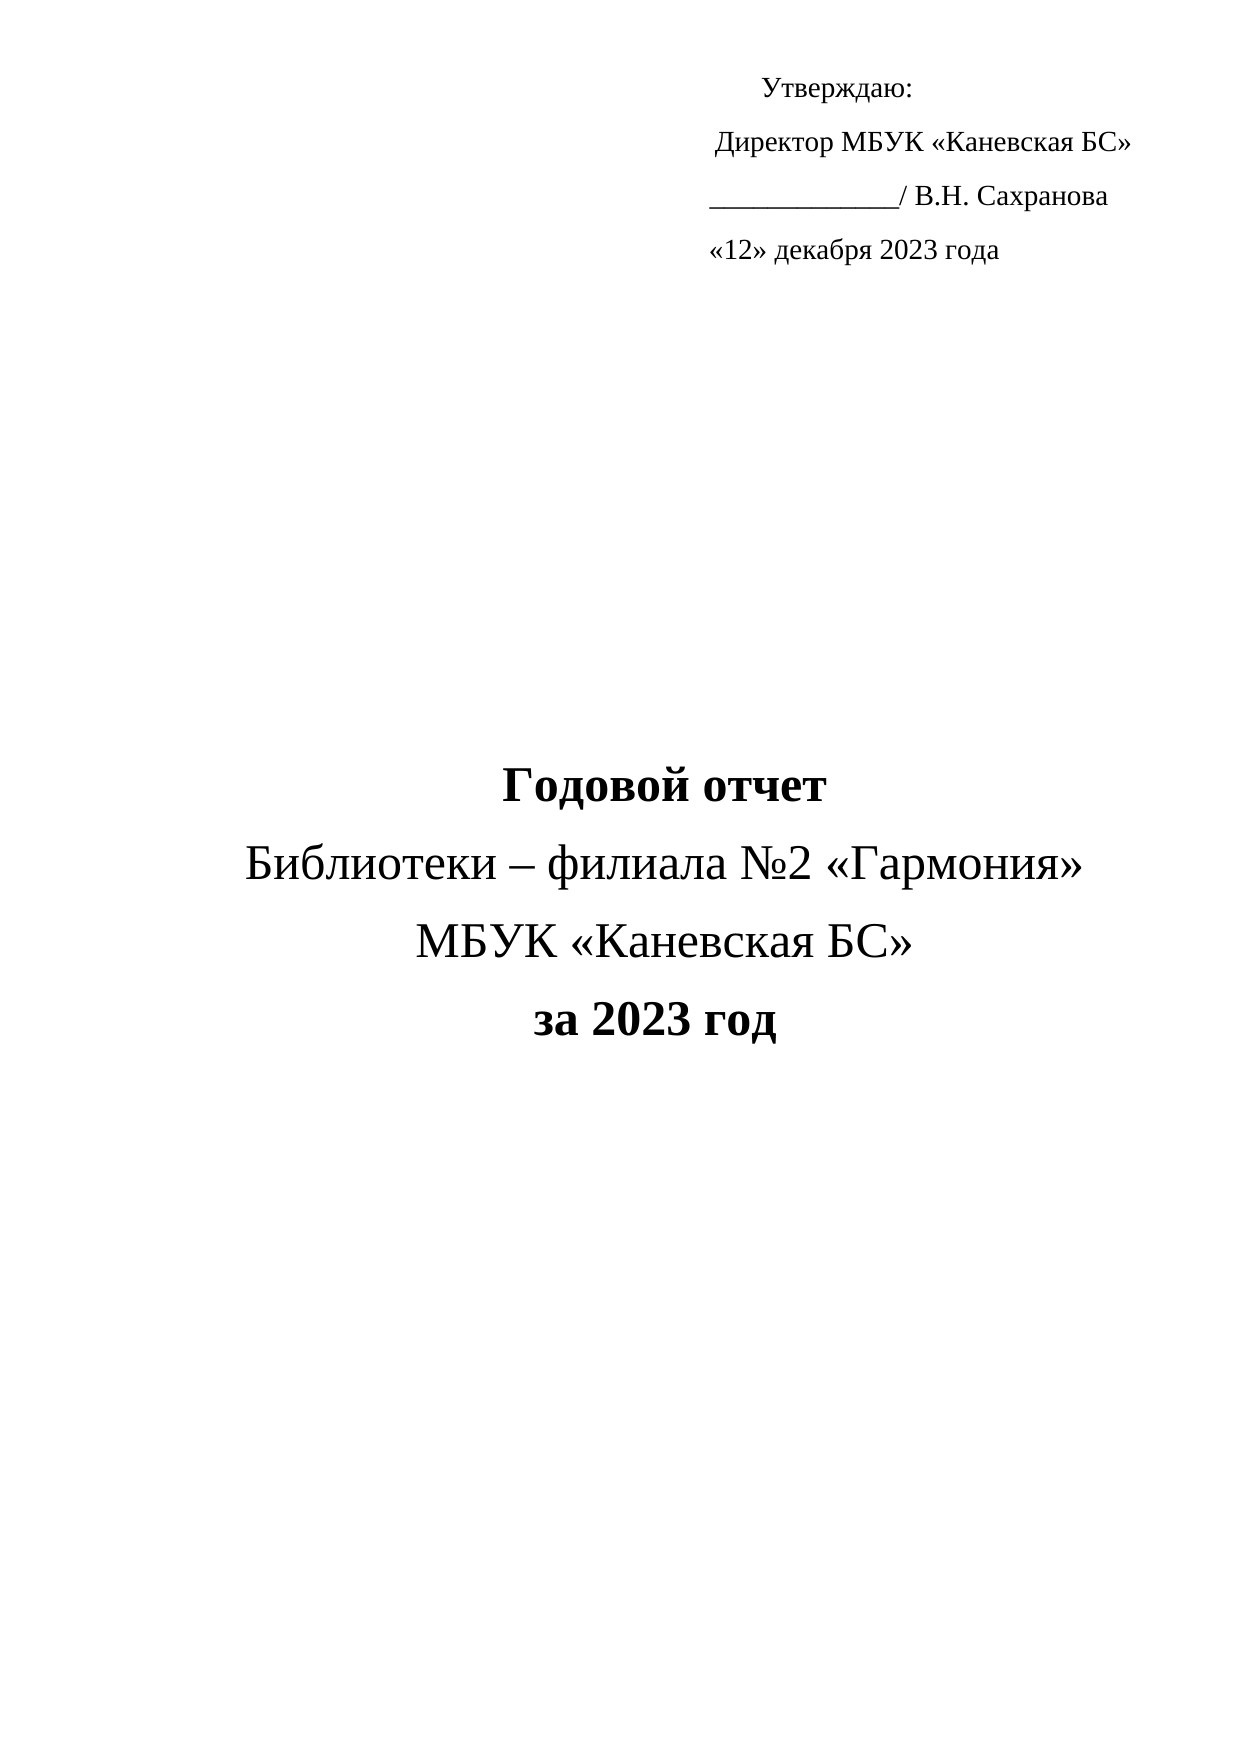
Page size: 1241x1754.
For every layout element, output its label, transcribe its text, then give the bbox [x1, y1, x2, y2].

text _____________/ В.Н. Сахранова [177, 178, 1152, 212]
text «12» декабря 2023 года [177, 232, 1152, 266]
text Утверждаю: [177, 70, 1152, 103]
text Директор МБУК «Каневская БС» [177, 124, 1152, 157]
text Библиотеки – филиала №2 «Гармония» [177, 833, 1152, 890]
text Годовой отчет [177, 755, 1152, 812]
text МБУК «Каневская БС» [177, 911, 1152, 968]
text за 2023 год [177, 989, 1133, 1047]
